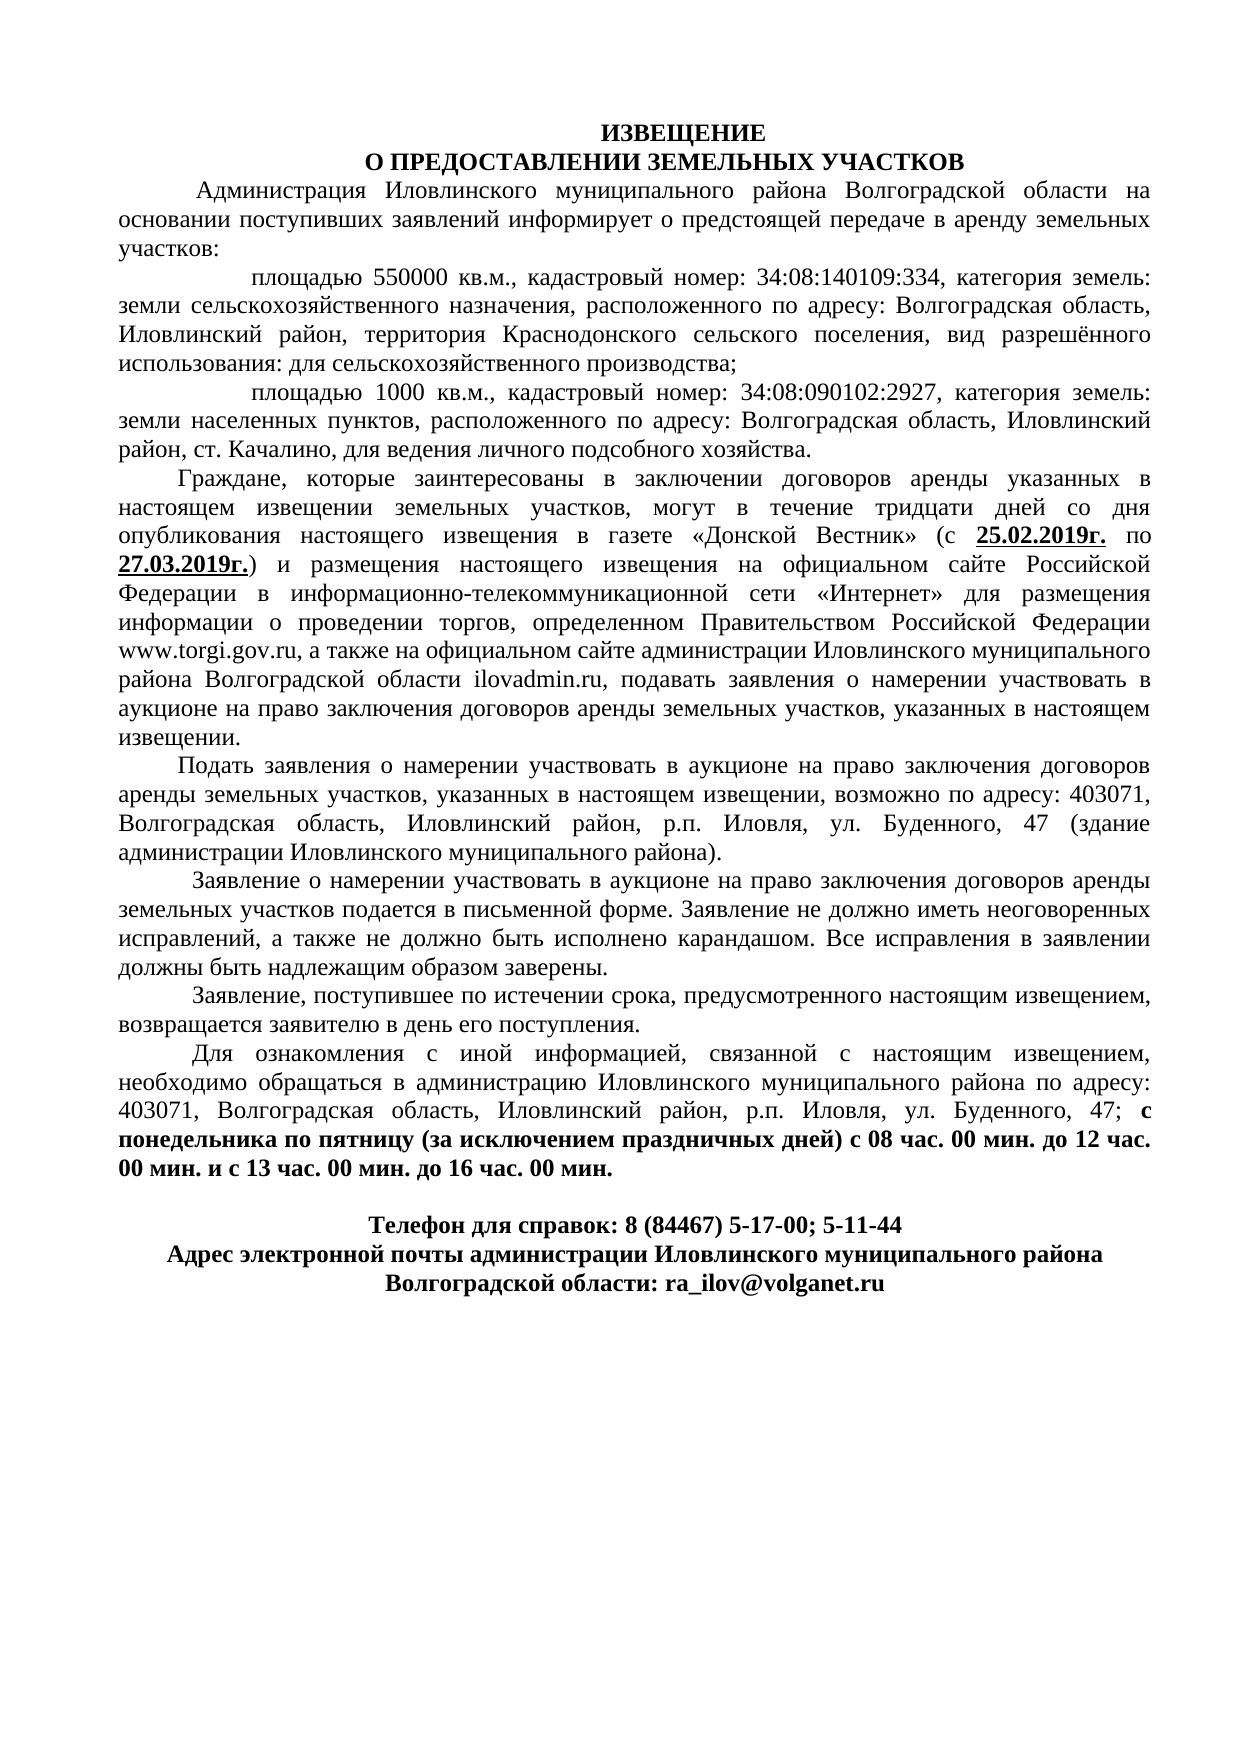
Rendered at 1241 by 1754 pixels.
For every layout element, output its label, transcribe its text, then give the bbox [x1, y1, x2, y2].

text Граждане, которые заинтересованы в заключении договоров аренды указанных в настоящем извещении земельных участков, могут в течение тридцати дней со дня опубликования настоящего извещения в газете «Донской Вестник» (с 25.02.2019г. по 27.03.2019г.) и размещения настоящего извещения на официальном сайте Российской Федерации в информационно-телекоммуникационной сети «Интернет» для размещения информации о проведении торгов, определенном Правительством Российской Федерации www.torgi.gov.ru, а также на официальном сайте администрации Иловлинского муниципального района Волгоградской области ilovadmin.ru, подавать заявления о намерении участвовать в аукционе на право заключения договоров аренды земельных участков, указанных в настоящем извещении. [118, 463, 1152, 751]
text Адрес электронной почты администрации Иловлинского муниципального района Волгоградской области: ra_ilov@volganet.ru [118, 1239, 1152, 1297]
text Телефон для справок: 8 (84467) 5-17-00; 5-11-44 [118, 1211, 1152, 1239]
text Заявление, поступившее по истечении срока, предусмотренного настоящим извещением, возвращается заявителю в день его поступления. [118, 981, 1152, 1038]
text Подать заявления о намерении участвовать в аукционе на право заключения договоров аренды земельных участков, указанных в настоящем извещении, возможно по адресу: 403071, Волгоградская область, Иловлинский район, р.п. Иловля, ул. Буденного, 47 (здание администрации Иловлинского муниципального района). [118, 751, 1152, 866]
text площадью 550000 кв.м., кадастровый номер: 34:08:140109:334, категория земель: земли сельскохозяйственного назначения, расположенного по адресу: Волгоградская область, Иловлинский район, территория Краснодонского сельского поселения, вид разрешённого использования: для сельскохозяйственного производства; [118, 262, 1152, 377]
text ИЗВЕЩЕНИЕ О ПРЕДОСТАВЛЕНИИ ЗЕМЕЛЬНЫХ УЧАСТКОВ [177, 118, 1152, 176]
text Администрация Иловлинского муниципального района Волгоградской области на основании поступивших заявлений информирует о предстоящей передаче в аренду земельных участков: [118, 176, 1152, 262]
text Для ознакомления с иной информацией, связанной с настоящим извещением, необходимо обращаться в администрацию Иловлинского муниципального района по адресу: 403071, Волгоградская область, Иловлинский район, р.п. Иловля, ул. Буденного, 47; с понедельника по пятницу (за исключением праздничных дней) с 08 час. 00 мин. до 12 час. 00 мин. и с 13 час. 00 мин. до 16 час. 00 мин. [118, 1038, 1152, 1182]
text площадью 1000 кв.м., кадастровый номер: 34:08:090102:2927, категория земель: земли населенных пунктов, расположенного по адресу: Волгоградская область, Иловлинский район, ст. Качалино, для ведения личного подсобного хозяйства. [118, 377, 1152, 463]
text Заявление о намерении участвовать в аукционе на право заключения договоров аренды земельных участков подается в письменной форме. Заявление не должно иметь неоговоренных исправлений, а также не должно быть исполнено карандашом. Все исправления в заявлении должны быть надлежащим образом заверены. [118, 866, 1152, 981]
